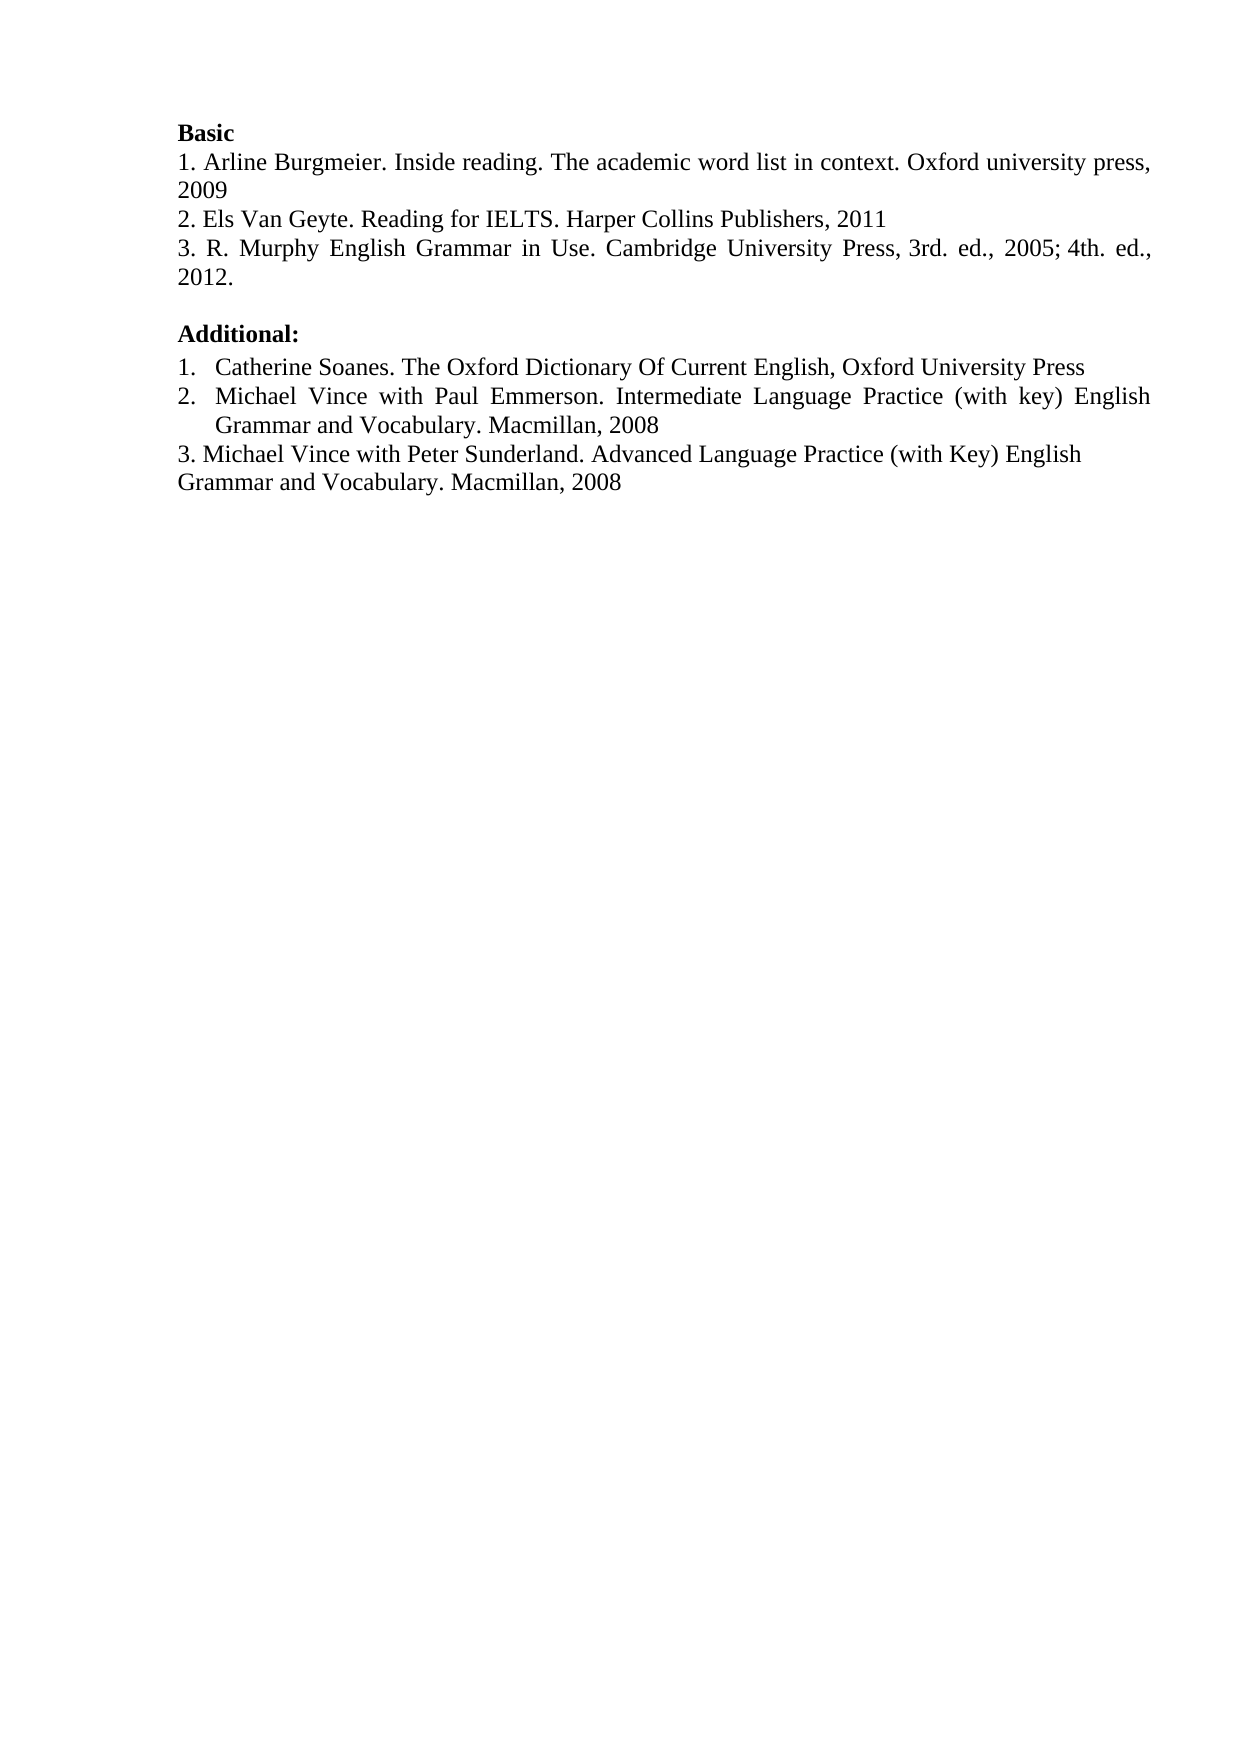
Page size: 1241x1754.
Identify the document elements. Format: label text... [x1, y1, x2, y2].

text Additional: [177, 319, 1152, 348]
text 2. Els Van Geyte. Reading for IELTS. Harper Collins Publishers, 2011 [177, 204, 1152, 233]
text 1. Arline Burgmeier. Inside reading. The academic word list in context. Oxford university press, 2009 [177, 147, 1152, 204]
text 3. Michael Vince with Peter Sunderland. Advanced Language Practice (with Key) English Grammar and Vocabulary. Macmillan, 2008 [177, 439, 1152, 496]
list Michael Vince with Paul Emmerson. Intermediate Language Practice (with key) English Grammar and Vocabulary. Macmillan, 2008 [177, 381, 1152, 439]
text 3. R. Murphy English Grammar in Use. Cambridge University Press, 3rd. ed., 2005; 4th. ed., 2012. [177, 233, 1152, 291]
list Catherine Soanes. The Oxford Dictionary Of Current English, Oxford University Press [177, 352, 1152, 381]
text Basic [177, 118, 1152, 147]
